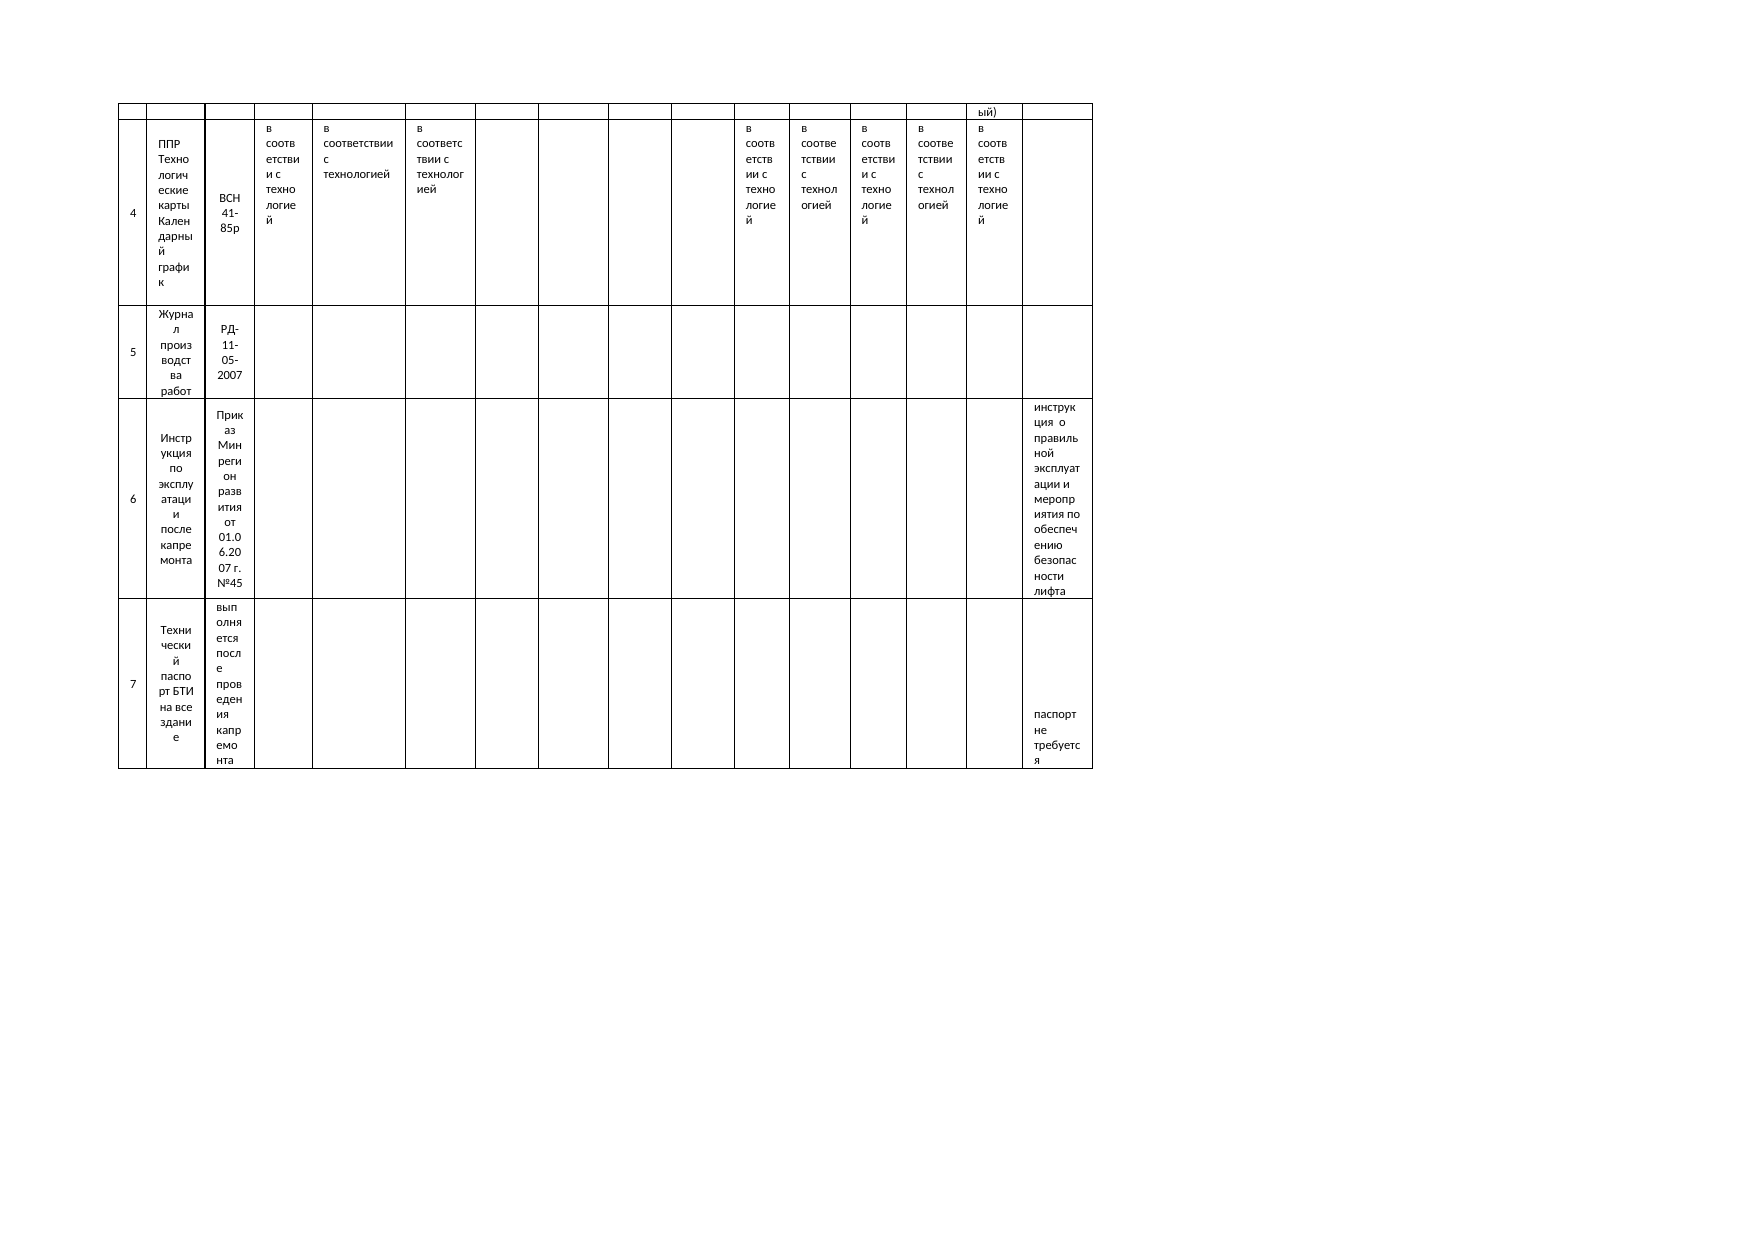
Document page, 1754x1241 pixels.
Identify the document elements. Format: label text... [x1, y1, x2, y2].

table_cell [851, 599, 906, 768]
table_cell [790, 599, 850, 768]
table_cell [609, 399, 671, 598]
table_cell Инструкция по эксплуатации после капремонта [147, 399, 204, 598]
table_cell [672, 399, 734, 598]
table_cell ВСН-42-85р [206, 104, 254, 119]
table_cell [907, 599, 966, 768]
table_cell 4 [119, 120, 146, 305]
table_cell [735, 599, 789, 768]
table_cell [967, 399, 1022, 598]
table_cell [313, 104, 405, 119]
table_cell фото отчет [735, 104, 789, 119]
table_cell в соответствии с технологией [313, 120, 405, 305]
table_cell в соответствии с технологией [967, 120, 1022, 305]
table_cell [967, 306, 1022, 398]
table_cell [406, 599, 475, 768]
table_cell [1023, 104, 1092, 119]
table_cell в соответствии с технологией [255, 120, 312, 305]
table_cell инструкция о правильной эксплуатации и мероприятия по обеспечению безопасности лифта [1023, 399, 1092, 598]
table_cell РД-11-05-2007 [206, 306, 254, 398]
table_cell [476, 104, 538, 119]
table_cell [406, 104, 475, 119]
table_cell в соответствии с технологией [406, 120, 475, 305]
table_cell [406, 306, 475, 398]
table_cell [1023, 120, 1092, 305]
table_cell в соответствии с технологией [790, 120, 850, 305]
table_cell [313, 399, 405, 598]
table_cell паспорт не требуется [1023, 599, 1092, 768]
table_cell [672, 104, 734, 119]
table_cell [539, 306, 608, 398]
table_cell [539, 104, 608, 119]
table_cell Технический паспорт БТИ на все здание [147, 599, 204, 768]
table_cell Приказ Минрегион развития от 01.06.2007 г. №45 [206, 399, 254, 598]
table_cell 6 [119, 399, 146, 598]
table_cell [406, 399, 475, 598]
table_cell [967, 599, 1022, 768]
table_cell ППР Технологические карты Календарный график [147, 120, 204, 305]
table_cell [255, 399, 312, 598]
table_cell ВСН41-85р [206, 120, 254, 305]
table_cell [539, 599, 608, 768]
table_cell [609, 306, 671, 398]
table_cell [735, 306, 789, 398]
table_cell [790, 306, 850, 398]
table_cell [539, 399, 608, 598]
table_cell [147, 104, 204, 119]
table_cell [735, 399, 789, 598]
table_cell [609, 599, 671, 768]
table_cell 3 [119, 104, 146, 119]
table_cell [255, 306, 312, 398]
table_cell [476, 120, 538, 305]
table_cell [609, 104, 671, 119]
table_cell [851, 306, 906, 398]
table_cell съемка фасада [790, 104, 850, 119]
table_cell 5 [119, 306, 146, 398]
table_cell [476, 399, 538, 598]
table_cell [476, 306, 538, 398]
table_cell [851, 399, 906, 598]
table_cell [609, 120, 671, 305]
table_cell [672, 120, 734, 305]
table_cell [1023, 306, 1092, 398]
table_cell [313, 599, 405, 768]
table_cell [672, 306, 734, 398]
table_cell [907, 306, 966, 398]
table_cell [476, 599, 538, 768]
table_cell 7 [119, 599, 146, 768]
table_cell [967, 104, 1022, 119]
table_cell в соответствии с технологией [851, 120, 906, 305]
table_cell [790, 399, 850, 598]
table_cell Журнал производства работ [147, 306, 204, 398]
table_cell в соответствии с технологией [735, 120, 789, 305]
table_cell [255, 104, 312, 119]
table_cell выполняется после проведения капремонта [206, 599, 254, 768]
table_cell [672, 599, 734, 768]
table_cell [539, 120, 608, 305]
table_cell [313, 306, 405, 398]
table_cell [907, 399, 966, 598]
table_cell в соответствии с технологией [907, 120, 966, 305]
table_cell [255, 599, 312, 768]
